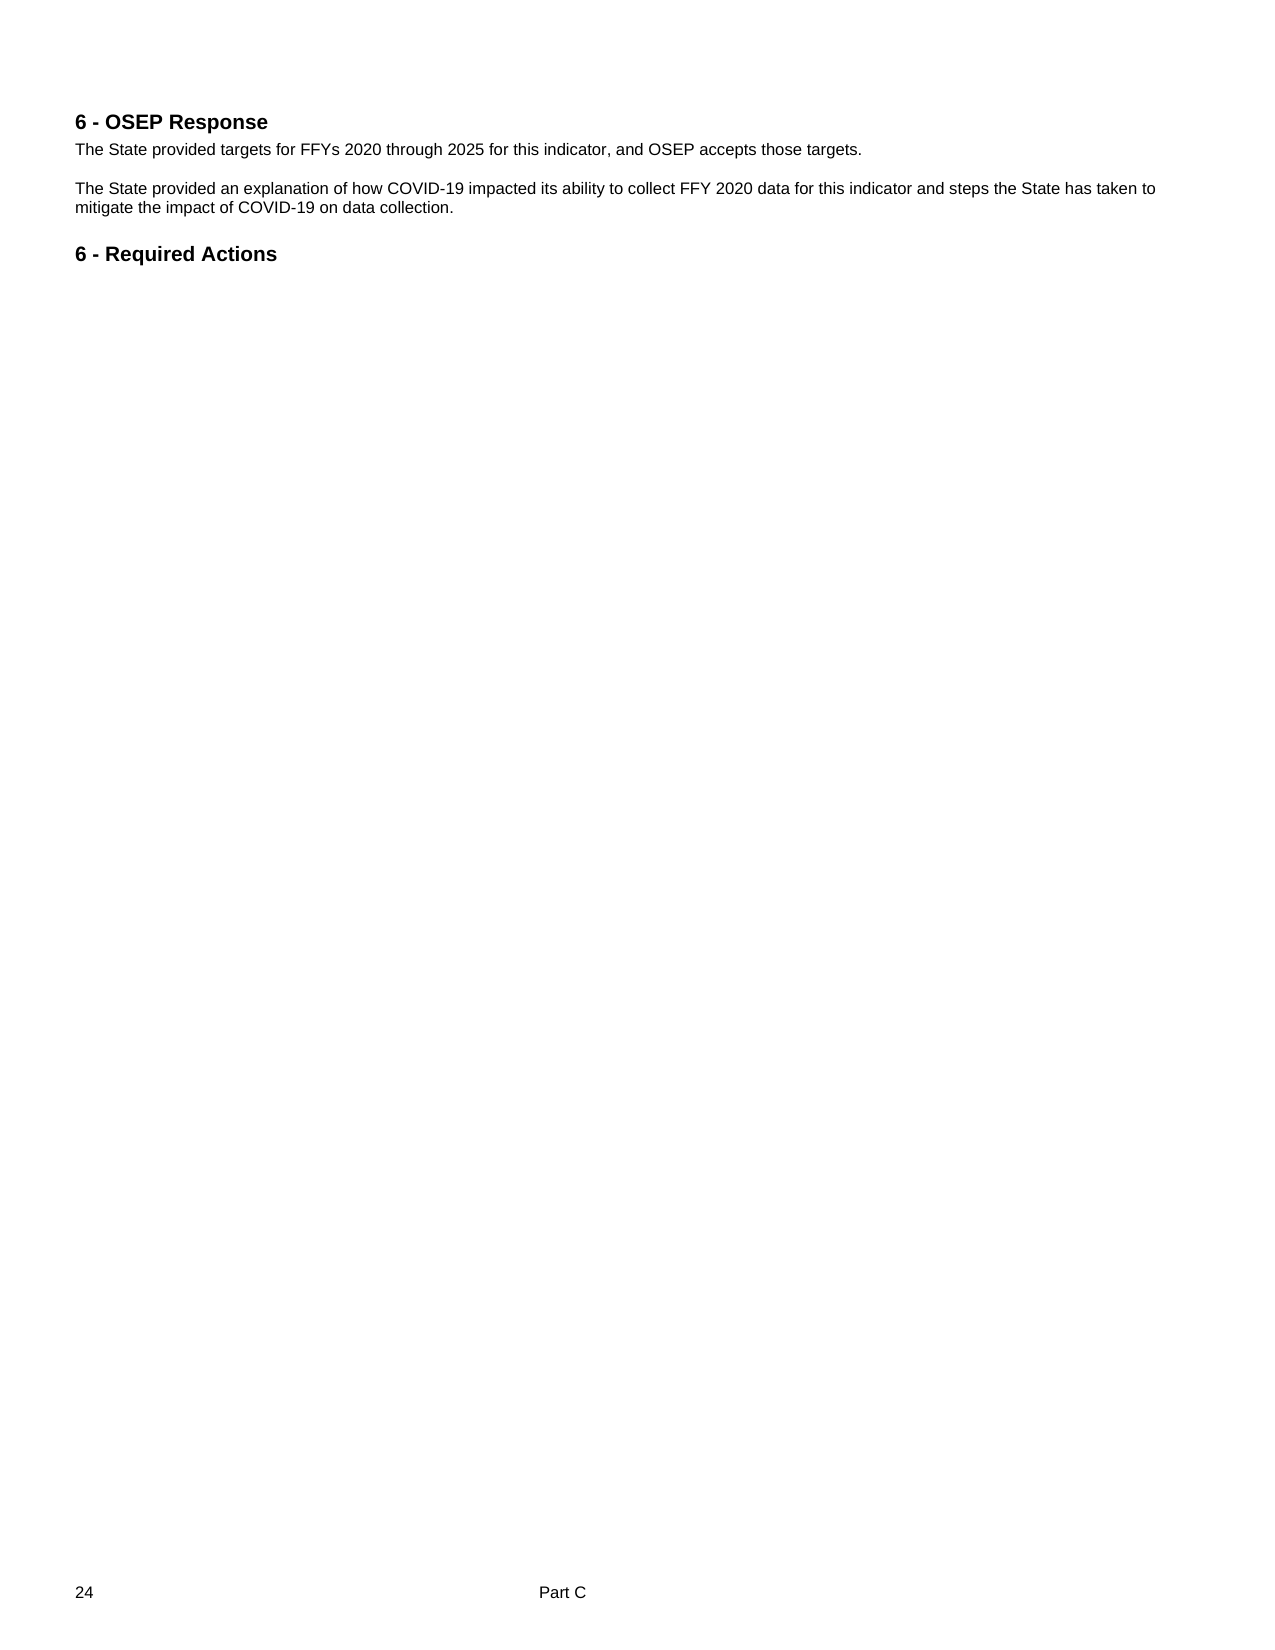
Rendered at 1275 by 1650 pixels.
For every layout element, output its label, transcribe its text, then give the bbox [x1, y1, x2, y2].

text The State provided targets for FFYs 2020 through 2025 for this indicator, and OSEP accepts those targets. The State provided an explanation of how COVID-19 impacted its ability to collect FFY 2020 data for this indicator and steps the State has taken to mitigate the impact of COVID-19 on data collection. [75, 140, 1200, 217]
subtitle 6 - Required Actions [75, 242, 1200, 266]
subtitle 6 - OSEP Response [75, 110, 1200, 134]
